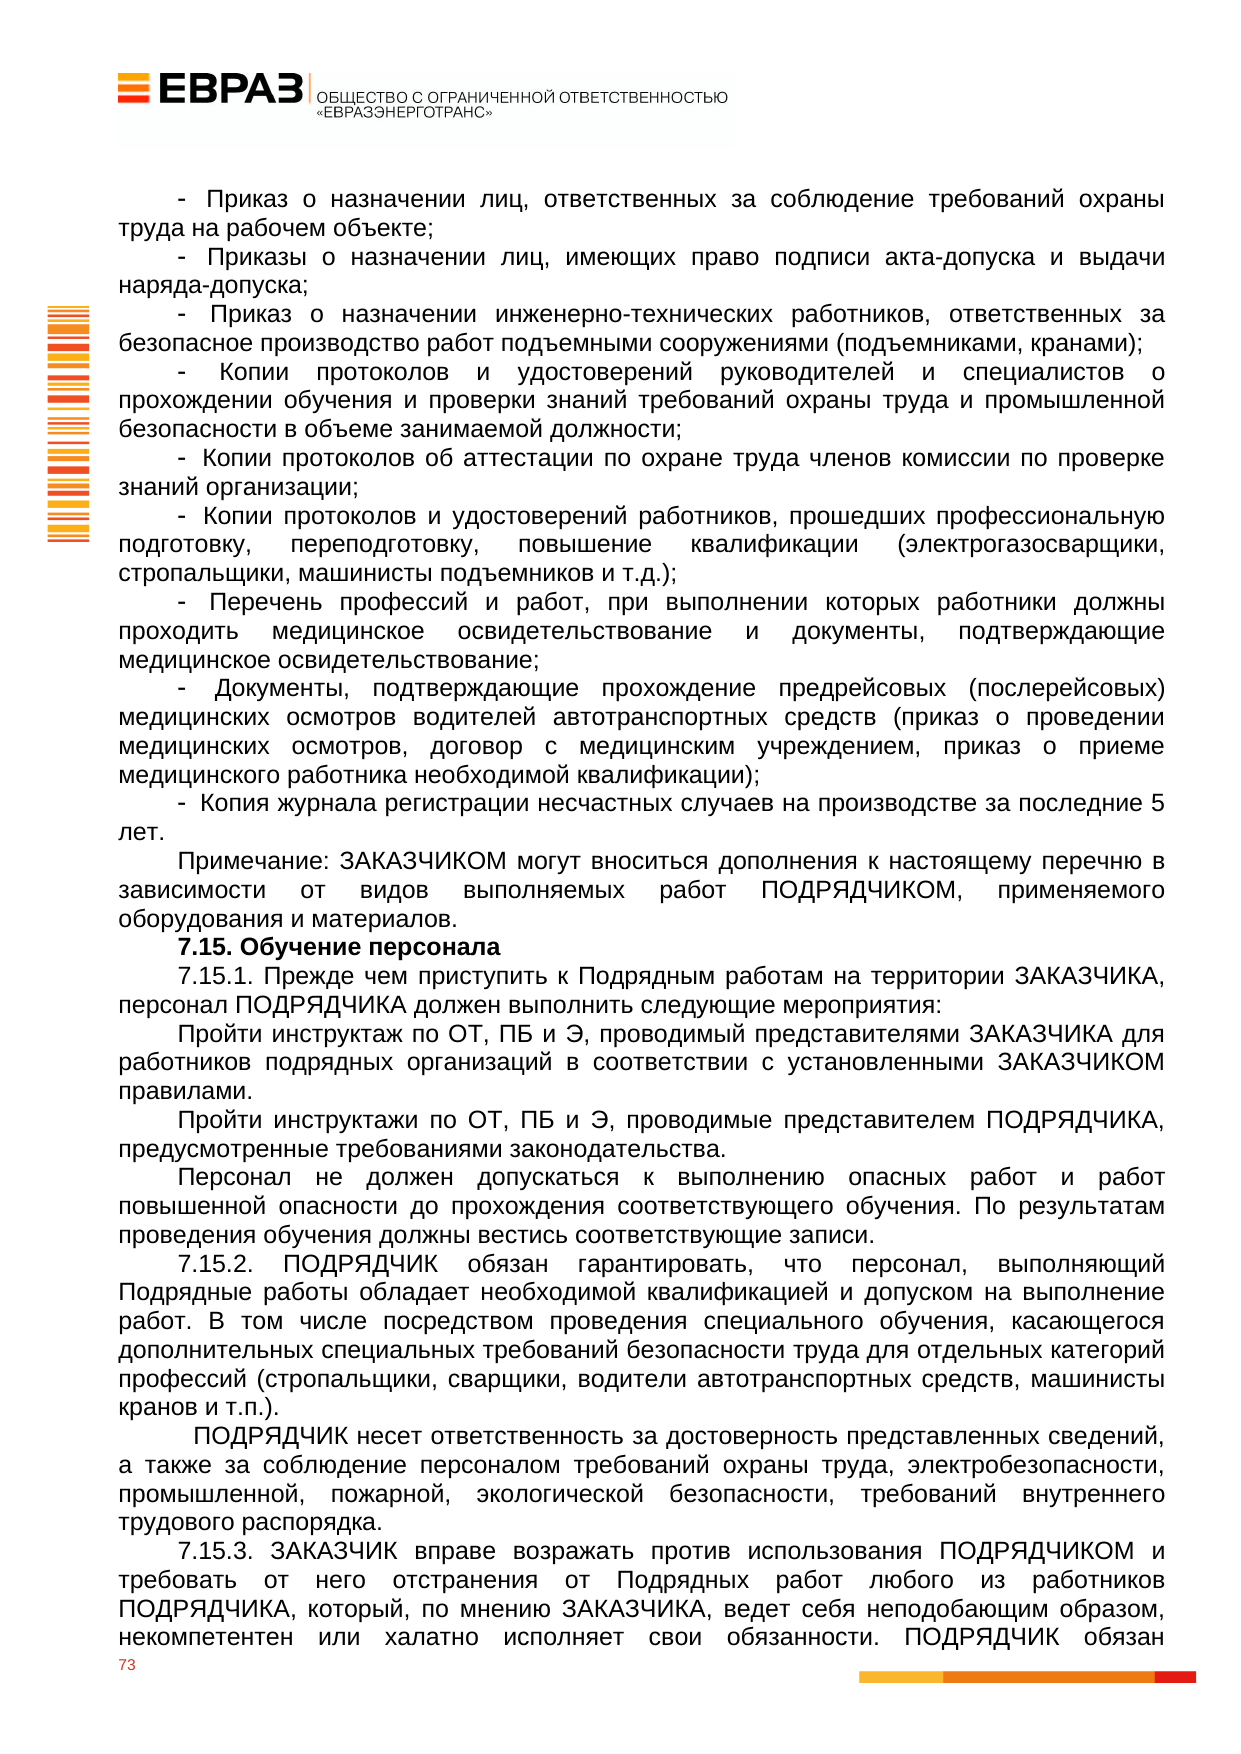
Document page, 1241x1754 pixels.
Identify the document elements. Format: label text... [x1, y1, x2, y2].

list Копии протоколов и удостоверений работников, прошедших профессиональную подготовку, переподготовку, повышение квалификации (электрогазосварщики, стропальщики, машинисты подъемников и т.д.); [118, 501, 1166, 587]
list Приказ о назначении лиц, ответственных за соблюдение требований охраны труда на рабочем объекте; [118, 184, 1166, 241]
picture [118, 73, 736, 149]
text Примечание: ЗАКАЗЧИКОМ могут вноситься дополнения к настоящему перечню в зависимости от видов выполняемых работ ПОДРЯДЧИКОМ, применяемого оборудования и материалов. [118, 846, 1166, 932]
picture [47, 306, 90, 542]
list Приказ о назначении инженерно-технических работников, ответственных за безопасное производство работ подъемными сооружениями (подъемниками, кранами); [118, 299, 1166, 357]
text Пройти инструктаж по ОТ, ПБ и Э, проводимый представителями ЗАКАЗЧИКА для работников подрядных организаций в соответствии с установленными ЗАКАЗЧИКОМ правилами. [118, 1018, 1166, 1105]
text ПОДРЯДЧИК несет ответственность за достоверность представленных сведений, а также за соблюдение персоналом требований охраны труда, электробезопасности, промышленной, пожарной, экологической безопасности, требований внутреннего трудового распорядка. [118, 1421, 1166, 1536]
text Пройти инструктажи по ОТ, ПБ и Э, проводимые представителем ПОДРЯДЧИКА, предусмотренные требованиями законодательства. [118, 1105, 1166, 1162]
text 7.15.1. Прежде чем приступить к Подрядным работам на территории ЗАКАЗЧИКА, персонал ПОДРЯДЧИКА должен выполнить следующие мероприятия: [118, 961, 1166, 1018]
list Документы, подтверждающие прохождение предрейсовых (послерейсовых) медицинских осмотров водителей автотранспортных средств (приказ о проведении медицинских осмотров, договор с медицинским учреждением, приказ о приеме медицинского работника необходимой квалификации); [118, 673, 1166, 788]
list Приказы о назначении лиц, имеющих право подписи акта-допуска и выдачи наряда-допуска; [118, 241, 1166, 299]
list Копии протоколов об аттестации по охране труда членов комиссии по проверке знаний организации; [118, 443, 1166, 501]
list Копии протоколов и удостоверений руководителей и специалистов о прохождении обучения и проверки знаний требований охраны труда и промышленной безопасности в объеме занимаемой должности; [118, 357, 1166, 443]
text 7.15. Обучение персонала [118, 932, 1166, 961]
text Персонал не должен допускаться к выполнению опасных работ и работ повышенной опасности до прохождения соответствующего обучения. По результатам проведения обучения должны вестись соответствующие записи. [118, 1162, 1166, 1248]
list Копия журнала регистрации несчастных случаев на производстве за последние 5 лет. [118, 788, 1166, 846]
picture [857, 1670, 1197, 1683]
text 7.15.2. ПОДРЯДЧИК обязан гарантировать, что персонал, выполняющий Подрядные работы обладает необходимой квалификацией и допуском на выполнение работ. В том числе посредством проведения специального обучения, касающегося дополнительных специальных требований безопасности труда для отдельных категорий профессий (стропальщики, сварщики, водители автотранспортных средств, машинисты кранов и т.п.). [118, 1248, 1166, 1421]
list Перечень профессий и работ, при выполнении которых работники должны проходить медицинское освидетельствование и документы, подтверждающие медицинское освидетельствование; [118, 587, 1166, 673]
